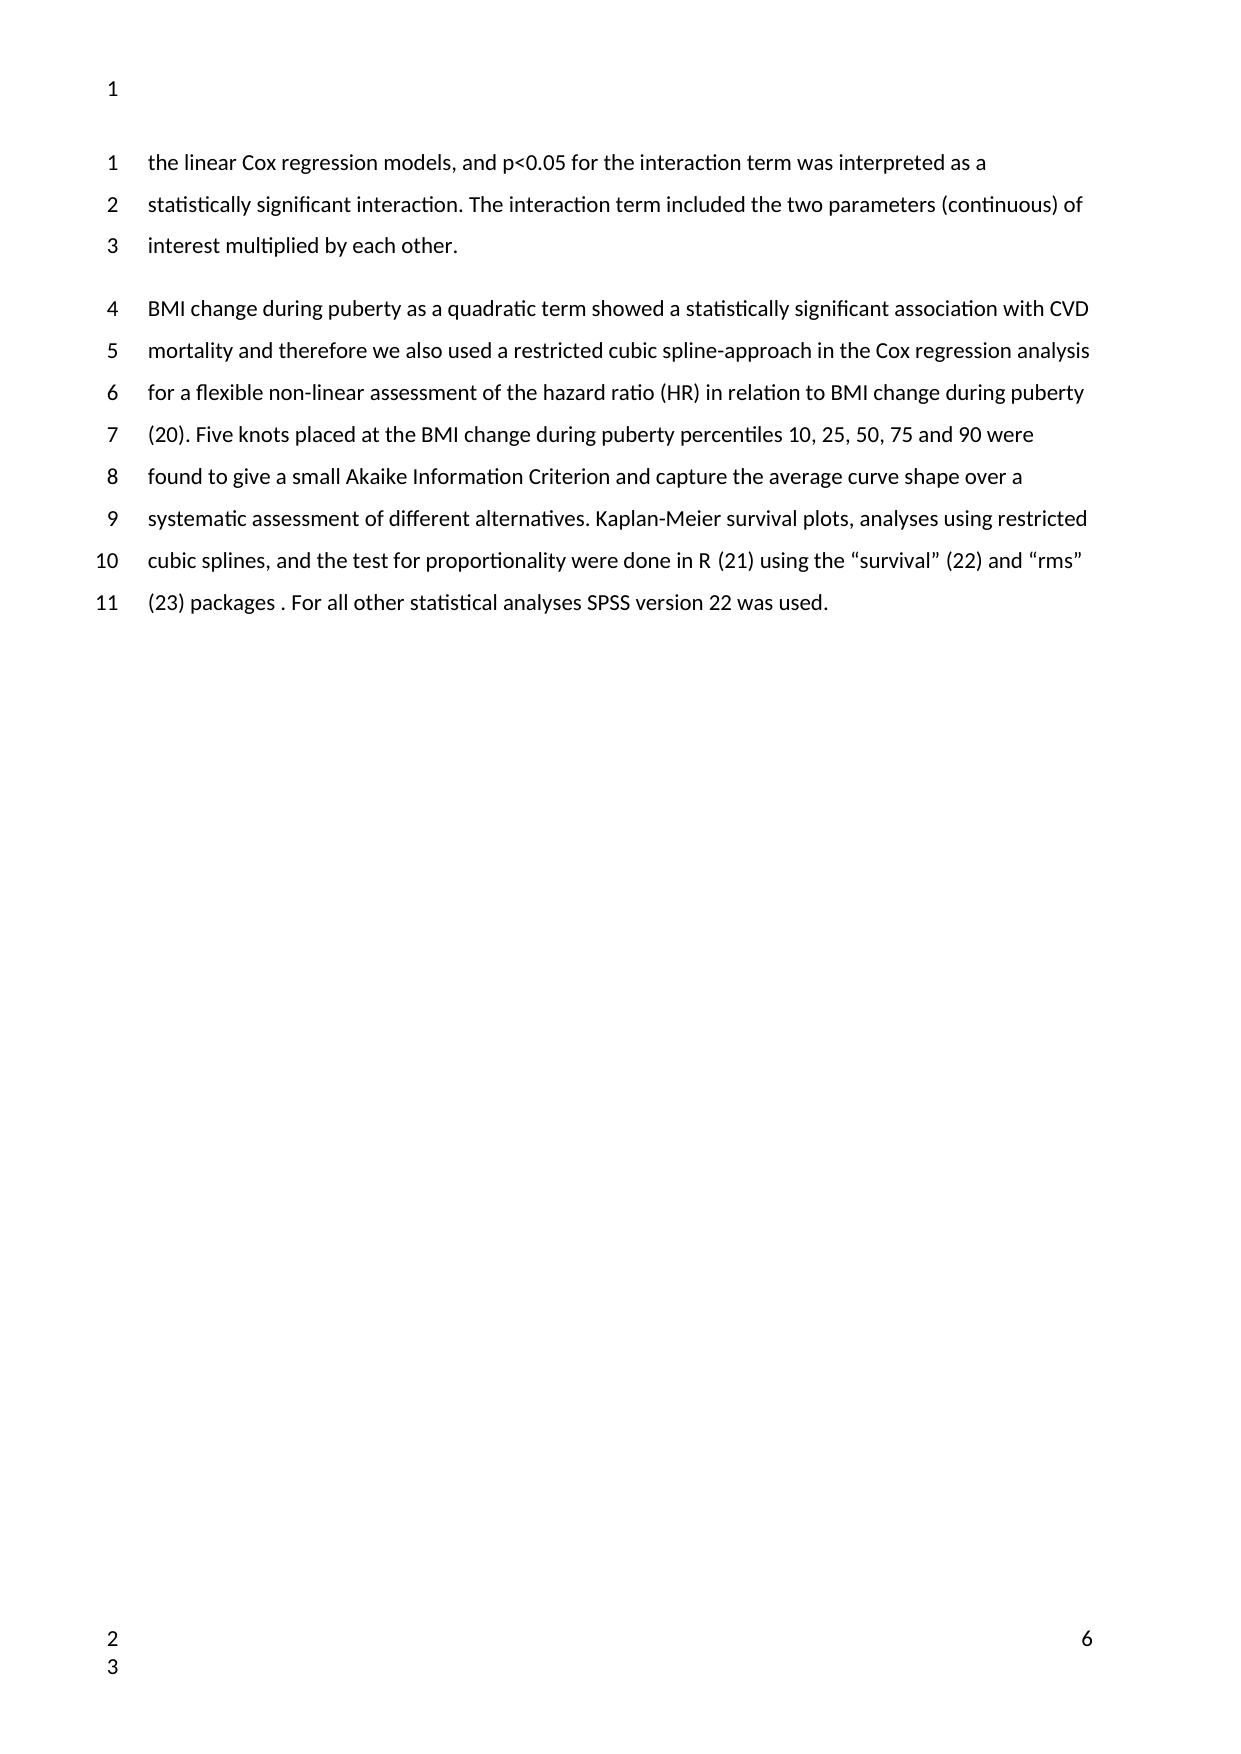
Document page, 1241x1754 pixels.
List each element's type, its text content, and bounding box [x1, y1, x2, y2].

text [148, 148, 1092, 260]
text BMI change during puberty as a quadratic term showed a statistically significant association with CVD mortality and therefore we also used a restricted cubic spline-approach in the Cox regression analysis for a flexible non-linear assessment of the hazard ratio (HR) in relation to BMI change during puberty (20). Five knots placed at the BMI change during puberty percentiles 10, 25, 50, 75 and 90 were found to give a small Akaike Information Criterion and capture the average curve shape over a systematic assessment of different alternatives. Kaplan-Meier survival plots, analyses using restricted cubic splines, and the test for proportionality were done in R (21) using the “survival” (22) and “rms” (23) packages . For all other statistical analyses SPSS version 22 was used. [148, 294, 1092, 616]
